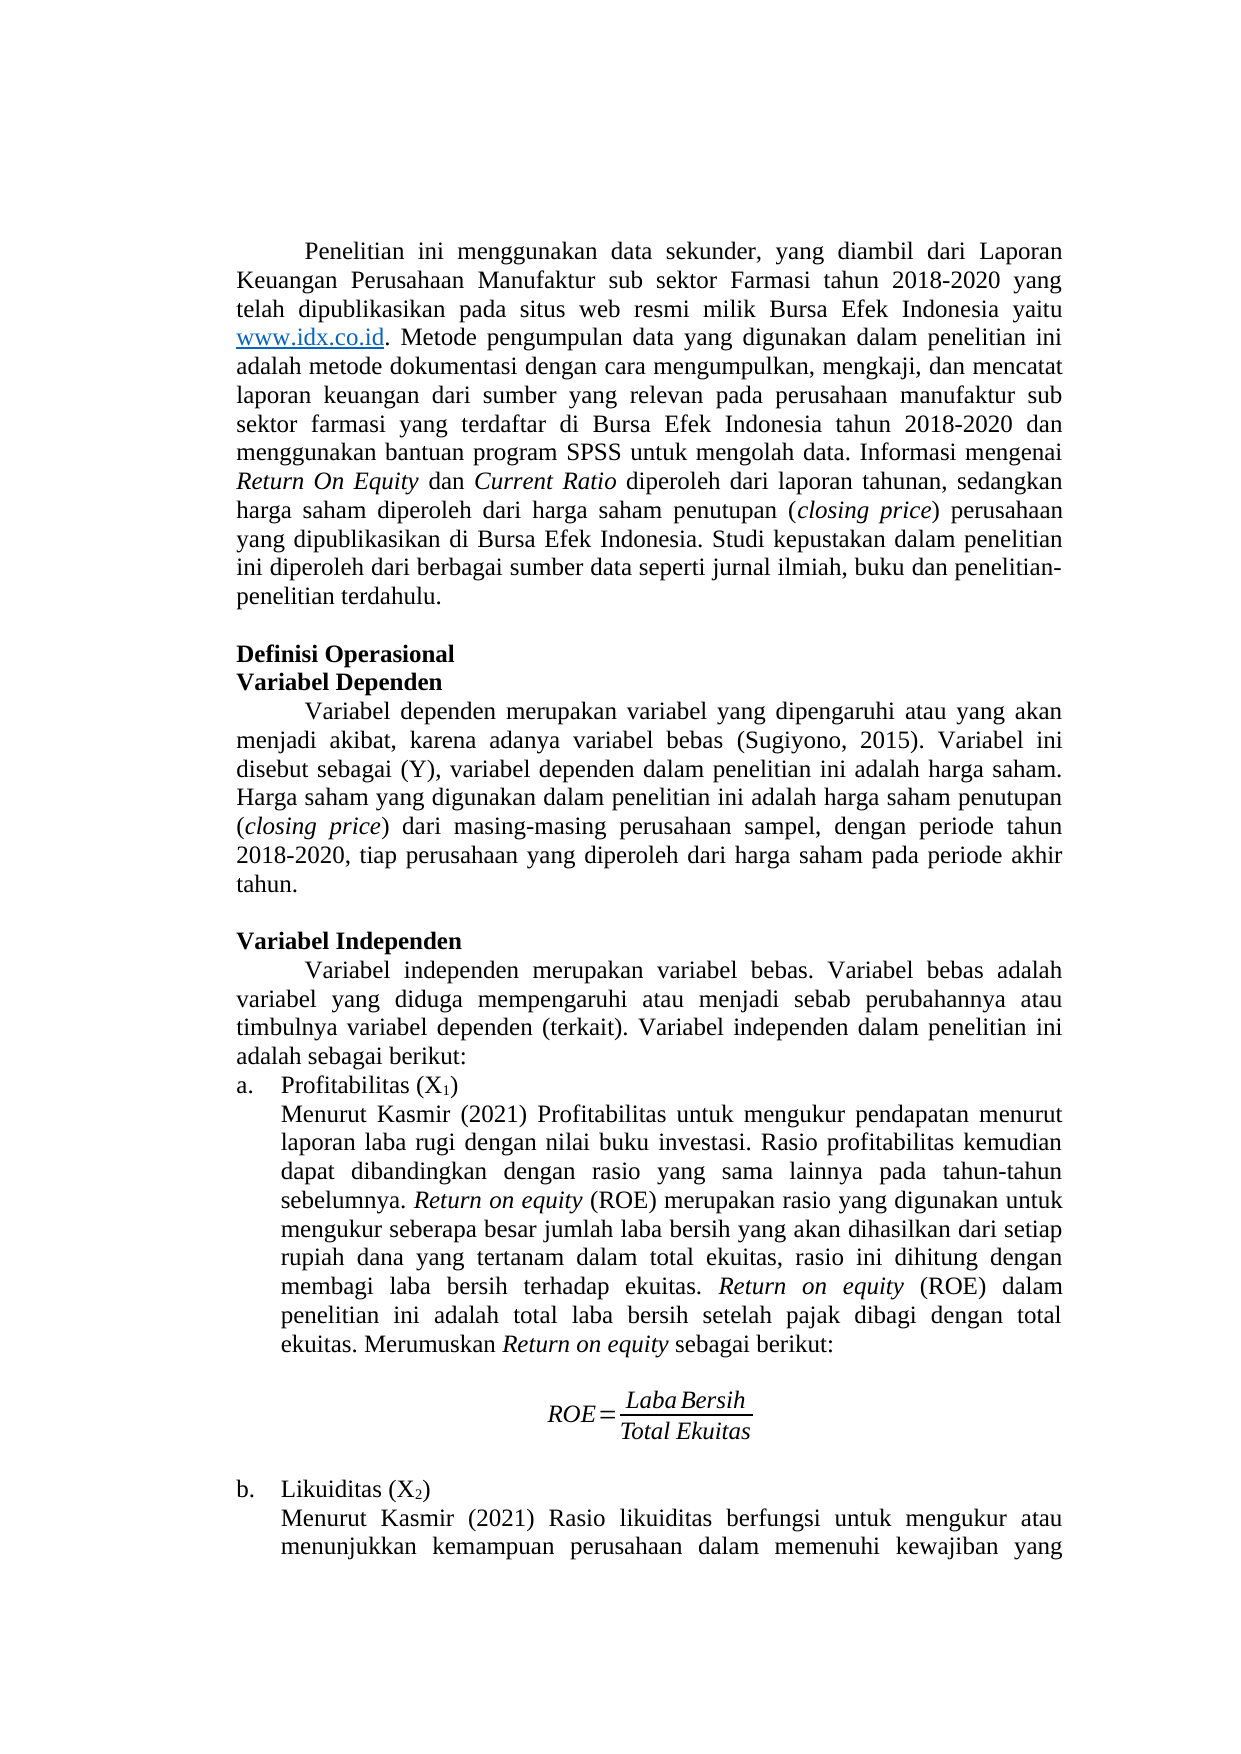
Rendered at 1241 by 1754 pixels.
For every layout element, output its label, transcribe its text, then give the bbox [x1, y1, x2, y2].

text Menurut Kasmir (2021) Profitabilitas untuk mengukur pendapatan menurut laporan laba rugi dengan nilai buku investasi. Rasio profitabilitas kemudian dapat dibandingkan dengan rasio yang sama lainnya pada tahun-tahun sebelumnya. Return on equity (ROE) merupakan rasio yang digunakan untuk mengukur seberapa besar jumlah laba bersih yang akan dihasilkan dari setiap rupiah dana yang tertanam dalam total ekuitas, rasio ini dihitung dengan membagi laba bersih terhadap ekuitas. Return on equity (ROE) dalam penelitian ini adalah total laba bersih setelah pajak dibagi dengan total ekuitas. Merumuskan Return on equity sebagai berikut: [281, 1099, 1063, 1357]
text Variabel Independen [236, 926, 1063, 955]
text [281, 1503, 1063, 1560]
text Penelitian ini menggunakan data sekunder, yang diambil dari Laporan Keuangan Perusahaan Manufaktur sub sektor Farmasi tahun 2018-2020 yang telah dipublikasikan pada situs web resmi milik Bursa Efek Indonesia yaitu www.idx.co.id. Metode pengumpulan data yang digunakan dalam penelitian ini adalah metode dokumentasi dengan cara mengumpulkan, mengkaji, dan mencatat laporan keuangan dari sumber yang relevan pada perusahaan manufaktur sub sektor farmasi yang terdaftar di Bursa Efek Indonesia tahun 2018-2020 dan menggunakan bantuan program SPSS untuk mengolah data. Informasi mengenai Return On Equity dan Current Ratio diperoleh dari laporan tahunan, sedangkan harga saham diperoleh dari harga saham penutupan (closing price) perusahaan yang dipublikasikan di Bursa Efek Indonesia. Studi kepustakan dalam penelitian ini diperoleh dari berbagai sumber data seperti jurnal ilmiah, buku dan penelitian-penelitian terdahulu. [236, 236, 1063, 610]
list Profitabilitas (X1) [236, 1070, 1063, 1099]
text Variabel independen merupakan variabel bebas. Variabel bebas adalah variabel yang diduga mempengaruhi atau menjadi sebab perubahannya atau timbulnya variabel dependen (terkait). Variabel independen dalam penelitian ini adalah sebagai berikut: [236, 955, 1063, 1070]
text Definisi Operasional [236, 639, 1063, 667]
list Likuiditas (X2) [236, 1474, 1063, 1503]
text Variabel dependen merupakan variabel yang dipengaruhi atau yang akan menjadi akibat, karena adanya variabel bebas . Variabel ini disebut sebagai (Y), variabel dependen dalam penelitian ini adalah harga saham. Harga saham yang digunakan dalam penelitian ini adalah harga saham penutupan (closing price) dari masing-masing perusahaan sampel, dengan periode tahun 2018-2020, tiap perusahaan yang diperoleh dari harga saham pada periode akhir tahun. [236, 696, 1063, 897]
text Variabel Dependen [236, 667, 1063, 696]
